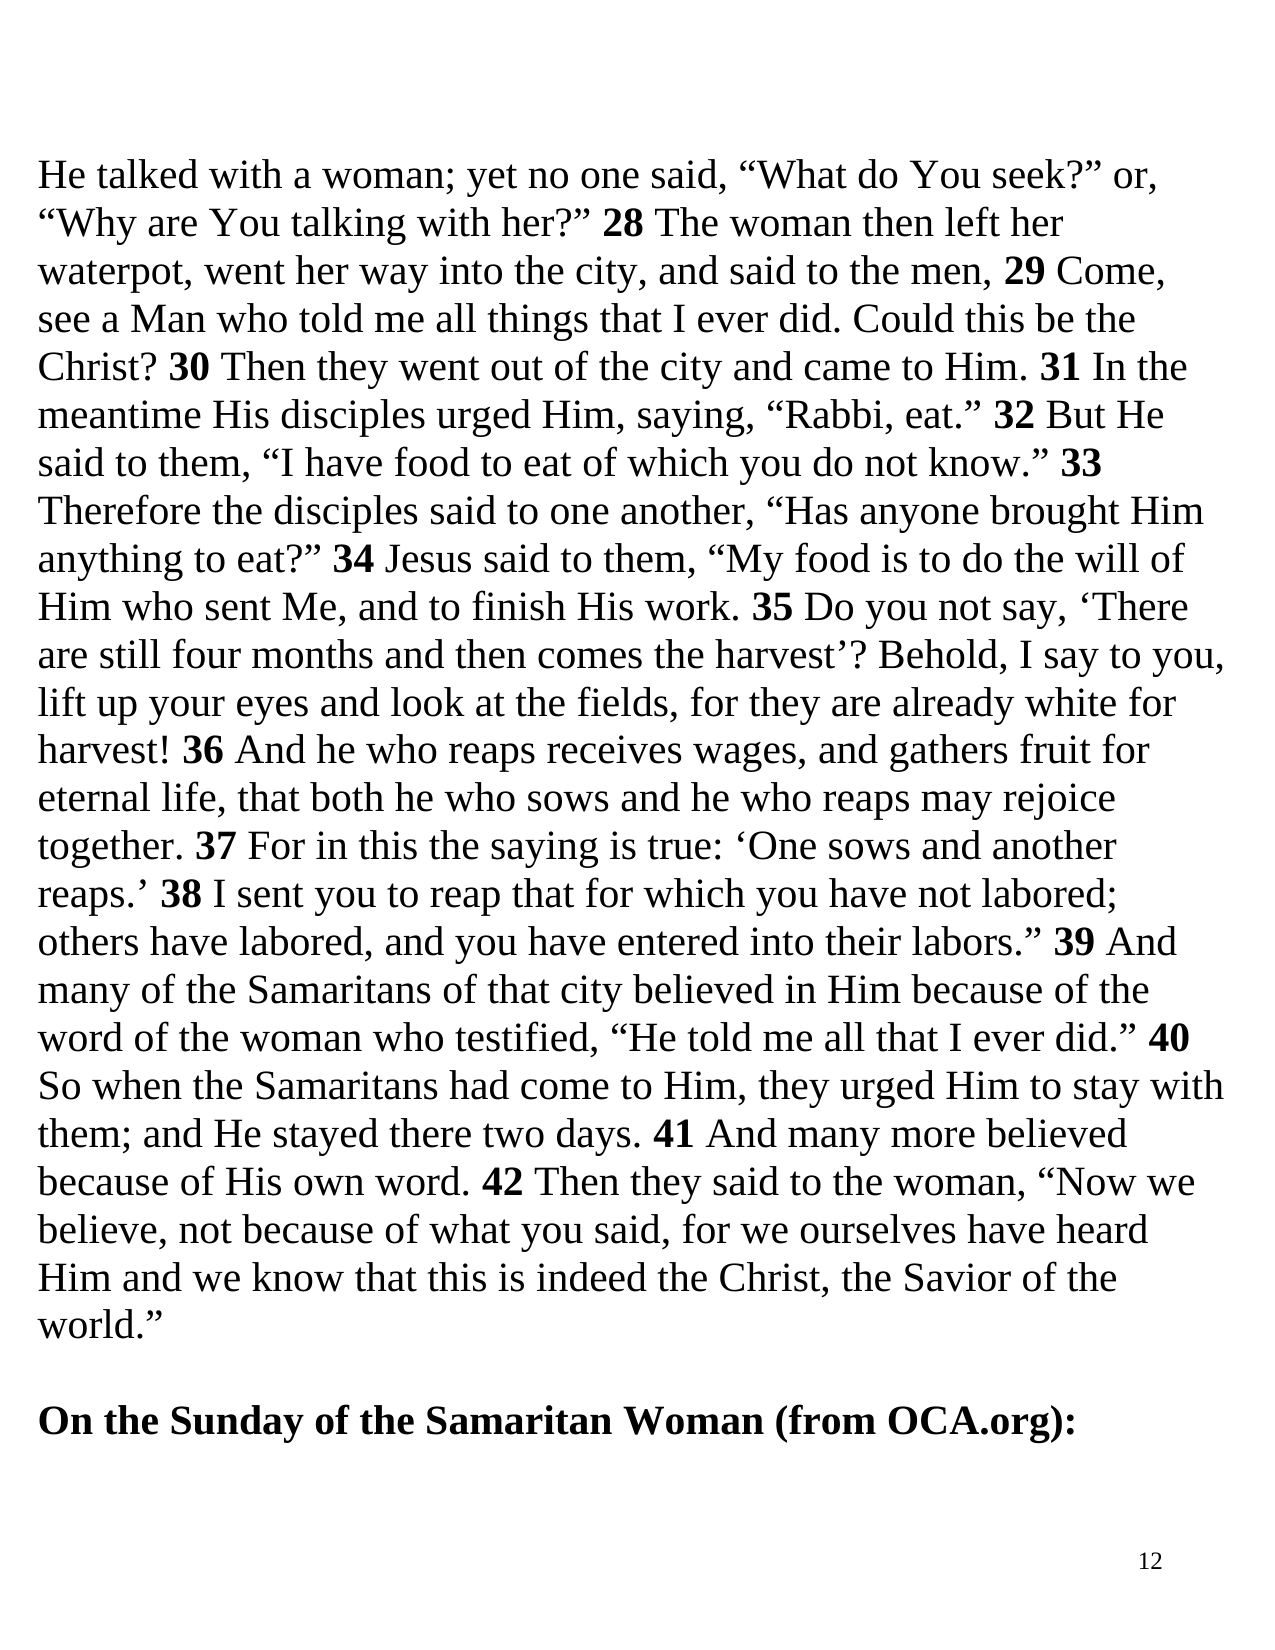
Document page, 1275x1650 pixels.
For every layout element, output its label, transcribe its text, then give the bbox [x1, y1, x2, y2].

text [37, 150, 1228, 1348]
text On the Sunday of the Samaritan Woman (from OCA.org): [37, 1396, 1228, 1444]
